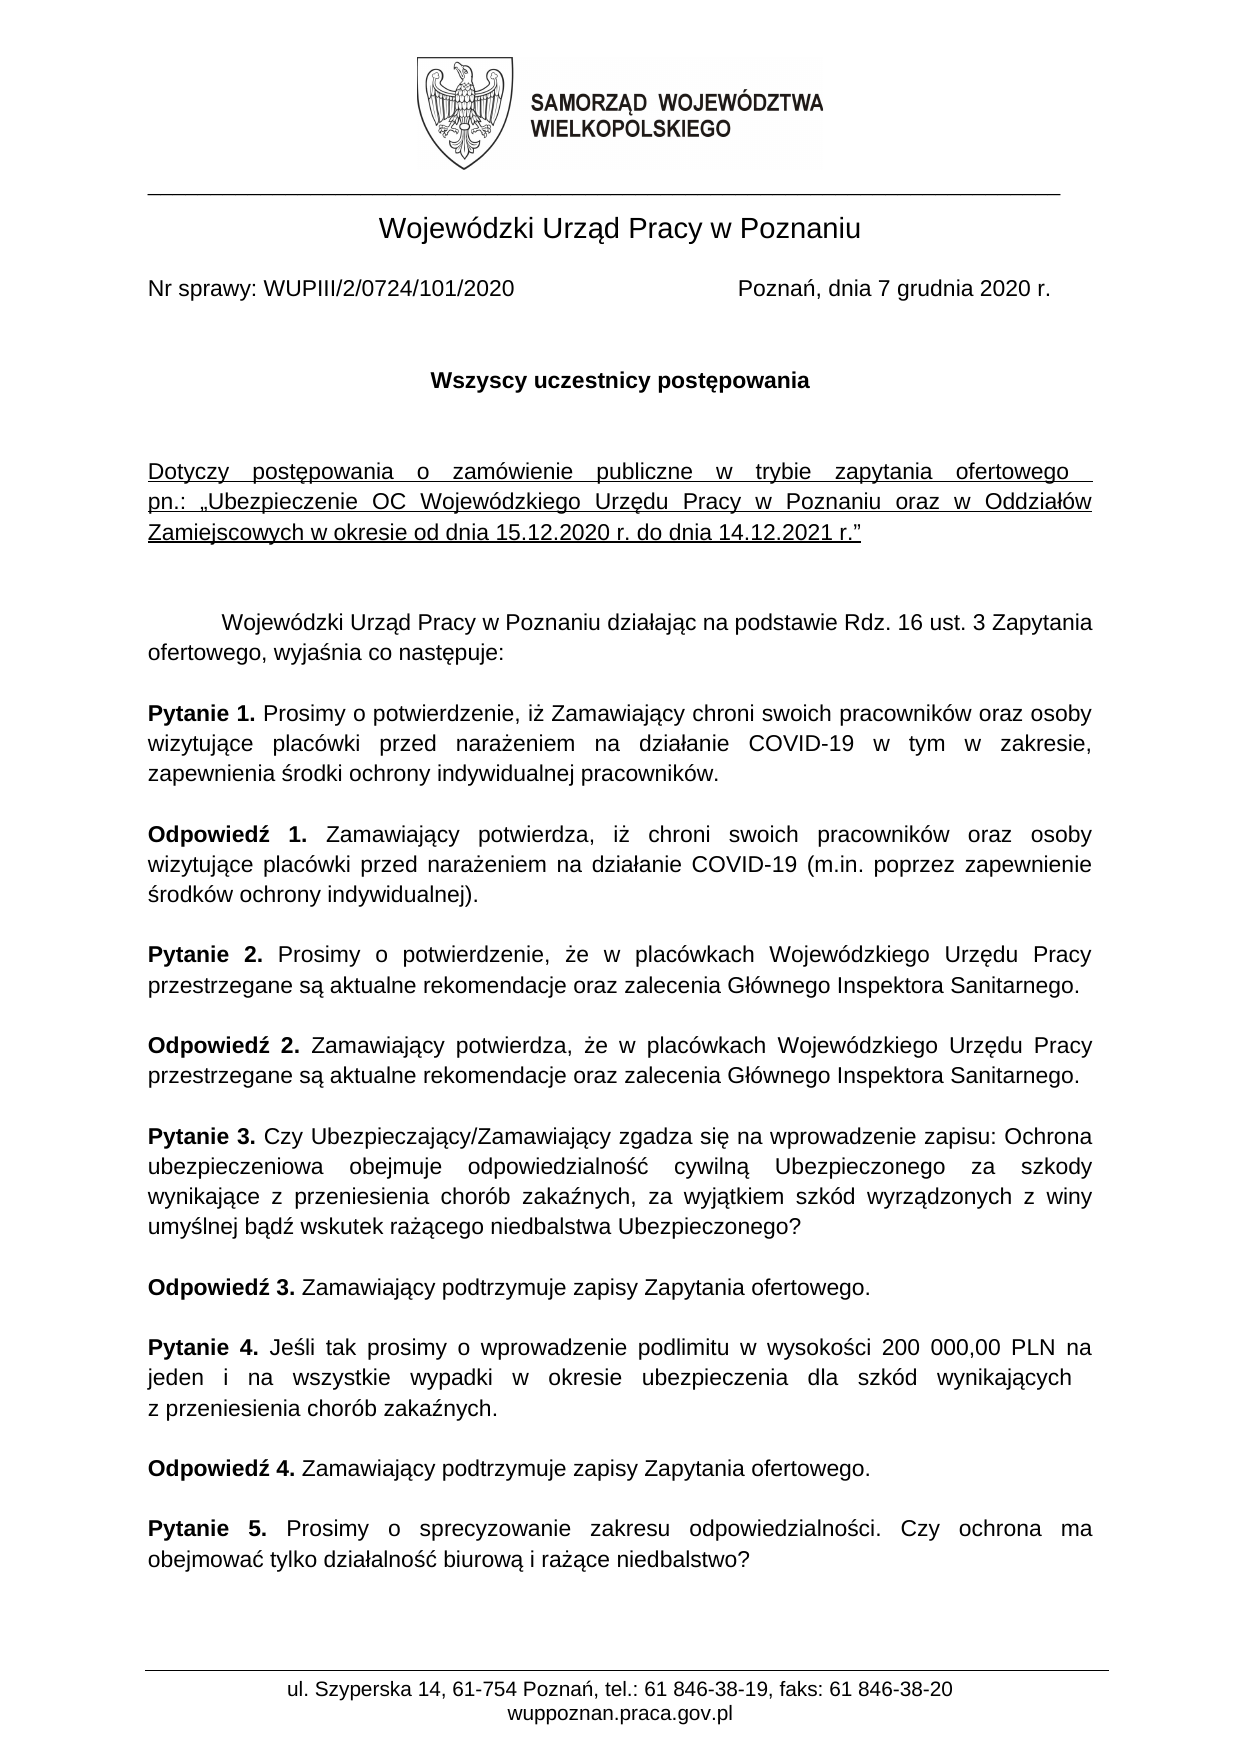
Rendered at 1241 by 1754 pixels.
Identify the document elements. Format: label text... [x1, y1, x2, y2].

text Nr sprawy: WUPIII/2/0724/101/2020 Poznań, dnia 7 grudnia 2020 r. [148, 274, 1093, 301]
text Pytanie 3. Czy Ubezpieczający/Zamawiający zgadza się na wprowadzenie zapisu: Ochrona ubezpieczeniowa obejmuje odpowiedzialność cywilną Ubezpieczonego za szkody wynikające z przeniesienia chorób zakaźnych, za wyjątkiem szkód wyrządzonych z winy umyślnej bądź wskutek rażącego niedbalstwa Ubezpieczonego? [148, 1123, 1093, 1240]
text Odpowiedź 1. Zamawiający potwierdza, iż chroni swoich pracowników oraz osoby wizytujące placówki przed narażeniem na działanie COVID-19 (m.in. poprzez zapewnienie środków ochrony indywidualnej). [148, 821, 1093, 907]
text Dotyczy postępowania o zamówienie publiczne w trybie zapytania ofertowego pn.: „Ubezpieczenie OC Wojewódzkiego Urzędu Pracy w Poznaniu oraz w Oddziałów Zamiejscowych w okresie od dnia 15.12.2020 r. do dnia 14.12.2021 r.” [148, 482, 1093, 545]
text Odpowiedź 2. Zamawiający potwierdza, że w placówkach Wojewódzkiego Urzędu Pracy przestrzegane są aktualne rekomendacje oraz zalecenia Głównego Inspektora Sanitarnego. [148, 1032, 1093, 1089]
text Pytanie 2. Prosimy o potwierdzenie, że w placówkach Wojewódzkiego Urzędu Pracy przestrzegane są aktualne rekomendacje oraz zalecenia Głównego Inspektora Sanitarnego. [148, 941, 1093, 998]
text Pytanie 1. Prosimy o potwierdzenie, iż Zamawiający chroni swoich pracowników oraz osoby wizytujące placówki przed narażeniem na działanie COVID-19 w tym w zakresie, zapewnienia środki ochrony indywidualnej pracowników. [148, 700, 1093, 787]
text Wszyscy uczestnicy postępowania [148, 367, 1093, 394]
picture [417, 57, 824, 170]
text Pytanie 4. Jeśli tak prosimy o wprowadzenie podlimitu w wysokości 200 000,00 PLN na jeden i na wszystkie wypadki w okresie ubezpieczenia dla szkód wynikających z przeniesienia chorób zakaźnych. [148, 1334, 1093, 1421]
text Wojewódzki Urząd Pracy w Poznaniu działając na podstawie Rdz. 16 ust. 3 Zapytania ofertowego, wyjaśnia co następuje: [148, 609, 1093, 666]
text Odpowiedź 3. Zamawiający podtrzymuje zapisy Zapytania ofertowego. [148, 1274, 1093, 1300]
text Odpowiedź 4. Zamawiający podtrzymuje zapisy Zapytania ofertowego. [148, 1455, 1093, 1481]
text Dotyczy postępowania o zamówienie publiczne w trybie zapytania ofertowego pn.: „Ubezpieczenie OC Wojewódzkiego Urzędu Pracy w Poznaniu oraz w Oddziałów Zamiejscowych w okresie od dnia 15.12.2020 r. do dnia 14.12.2021 r.” [148, 458, 1093, 481]
text Pytanie 5. Prosimy o sprecyzowanie zakresu odpowiedzialności. Czy ochrona ma obejmować tylko działalność biurową i rażące niedbalstwo? [148, 1515, 1093, 1572]
